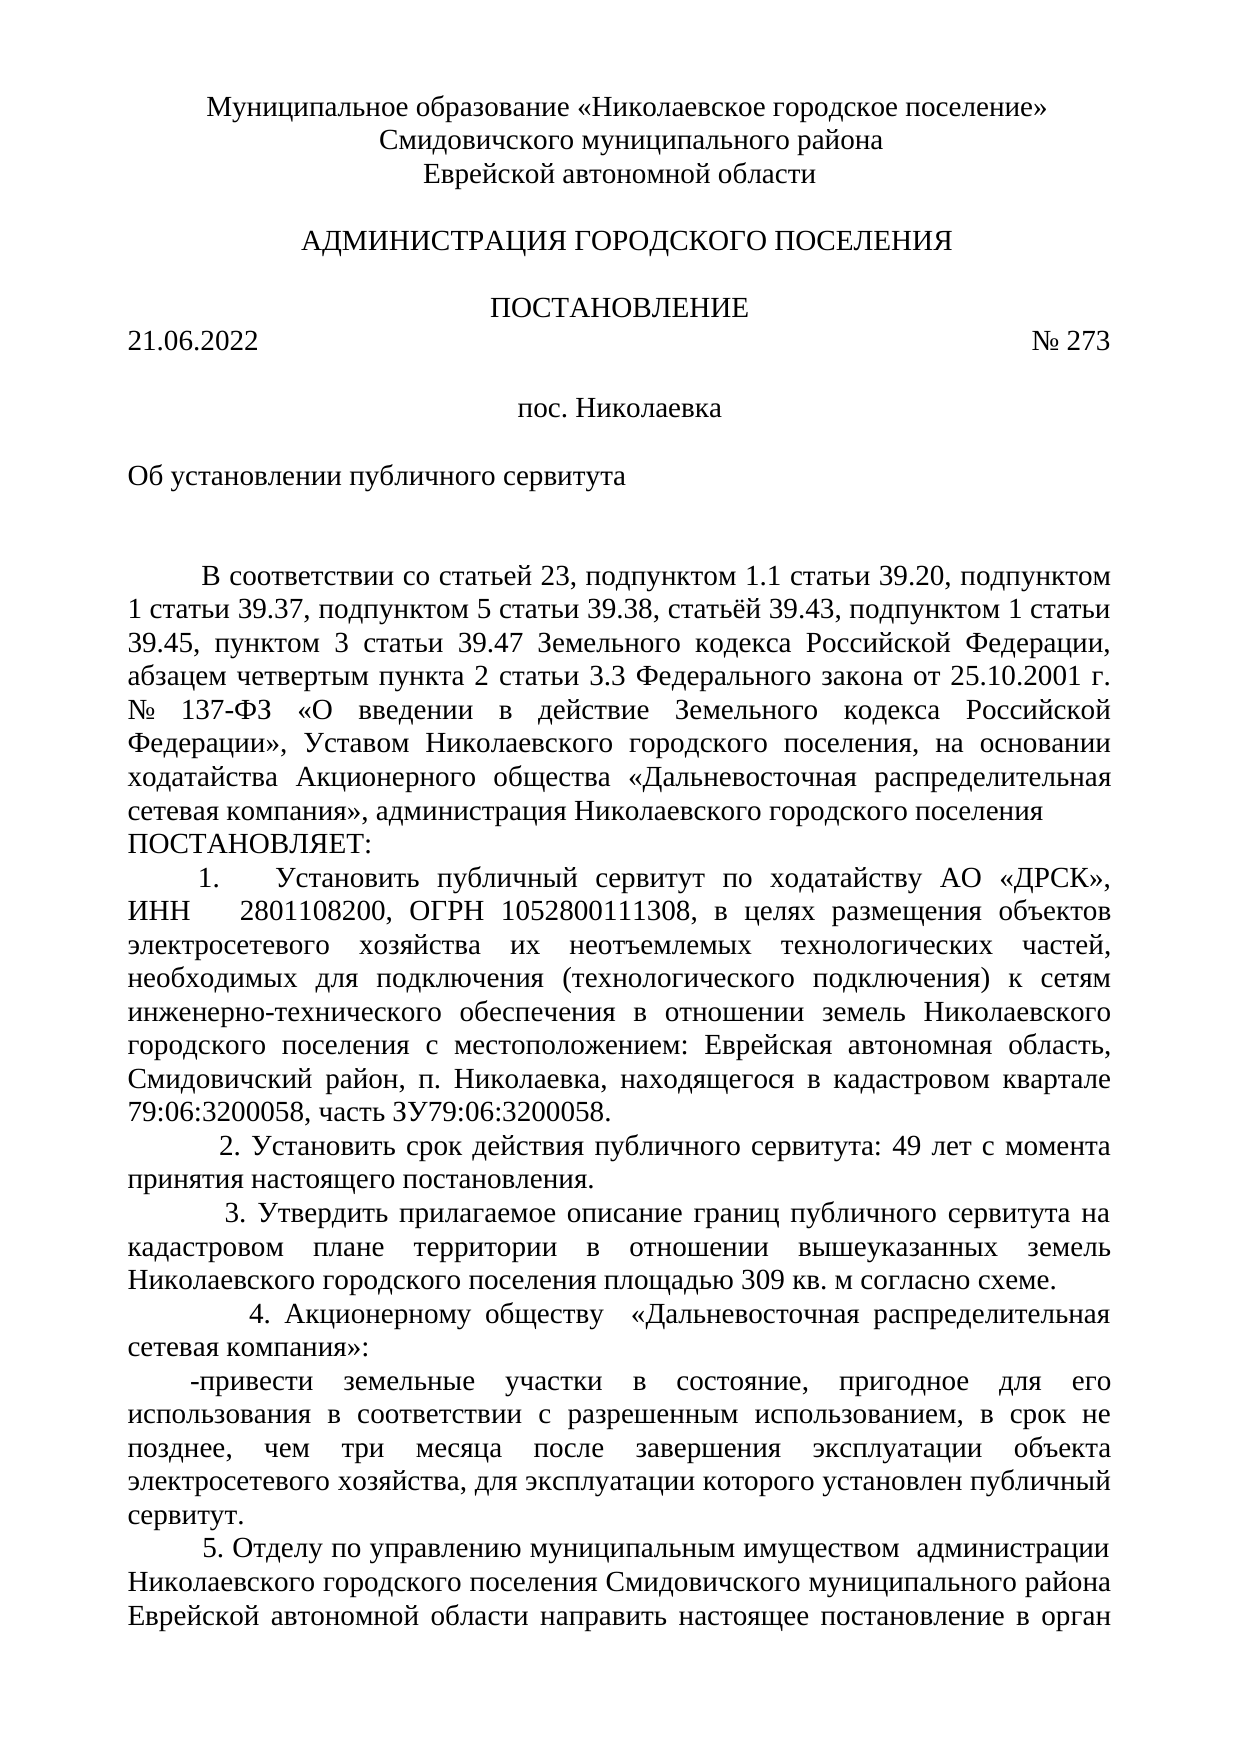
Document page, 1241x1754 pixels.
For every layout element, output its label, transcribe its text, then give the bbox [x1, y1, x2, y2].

text АДМИНИСТРАЦИЯ ГОРОДСКОГО ПОСЕЛЕНИЯ [127, 223, 1112, 256]
text 2. Установить срок действия публичного сервитута: 49 лет с момента принятия настоящего постановления. [127, 1128, 1112, 1195]
text пос. Николаевка [127, 391, 1112, 424]
text 4. Акционерному обществу «Дальневосточная распределительная сетевая компания»: [127, 1296, 1112, 1363]
text ПОСТАНОВЛЕНИЕ [127, 290, 1112, 323]
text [127, 1531, 1112, 1631]
text Об установлении публичного сервитута [127, 458, 1112, 491]
text 3. Утвердить прилагаемое описание границ публичного сервитута на кадастровом плане территории в отношении вышеуказанных земель Николаевского городского поселения площадью 309 кв. м согласно схеме. [127, 1195, 1112, 1296]
text 21.06.2022 № 273 [127, 323, 1112, 357]
text В соответствии со статьей 23, подпунктом 1.1 статьи 39.20, подпунктом 1 статьи 39.37, подпунктом 5 статьи 39.38, статьёй 39.43, подпунктом 1 статьи 39.45, пунктом 3 статьи 39.47 Земельного кодекса Российской Федерации, абзацем четвертым пункта 2 статьи 3.3 Федерального закона от 25.10.2001 г. № 137-ФЗ «О введении в действие Земельного кодекса Российской Федерации», Уставом Николаевского городского поселения, на основании ходатайства Акционерного общества «Дальневосточная распределительная сетевая компания», администрация Николаевского городского поселения [127, 558, 1112, 826]
text ПОСТАНОВЛЯЕТ: [127, 826, 1112, 860]
text Смидовичского муниципального района [127, 122, 1112, 156]
list Установить публичный сервитут по ходатайству АО «ДРСК», ИНН 2801108200, ОГРН 1052800111308, в целях размещения объектов электросетевого хозяйства их неотъемлемых технологических частей, необходимых для подключения (технологического подключения) к сетям инженерно-технического обеспечения в отношении земель Николаевского городского поселения с местоположением: Еврейская автономная область, Смидовичский район, п. Николаевка, находящегося в кадастровом квартале 79:06:3200058, часть ЗУ79:06:3200058. [127, 860, 1112, 1128]
text Еврейской автономной области [127, 156, 1112, 189]
text -привести земельные участки в состояние, пригодное для его использования в соответствии с разрешенным использованием, в срок не позднее, чем три месяца после завершения эксплуатации объекта электросетевого хозяйства, для эксплуатации которого установлен публичный сервитут. [127, 1363, 1112, 1531]
text Муниципальное образование «Николаевское городское поселение» [127, 89, 1112, 122]
